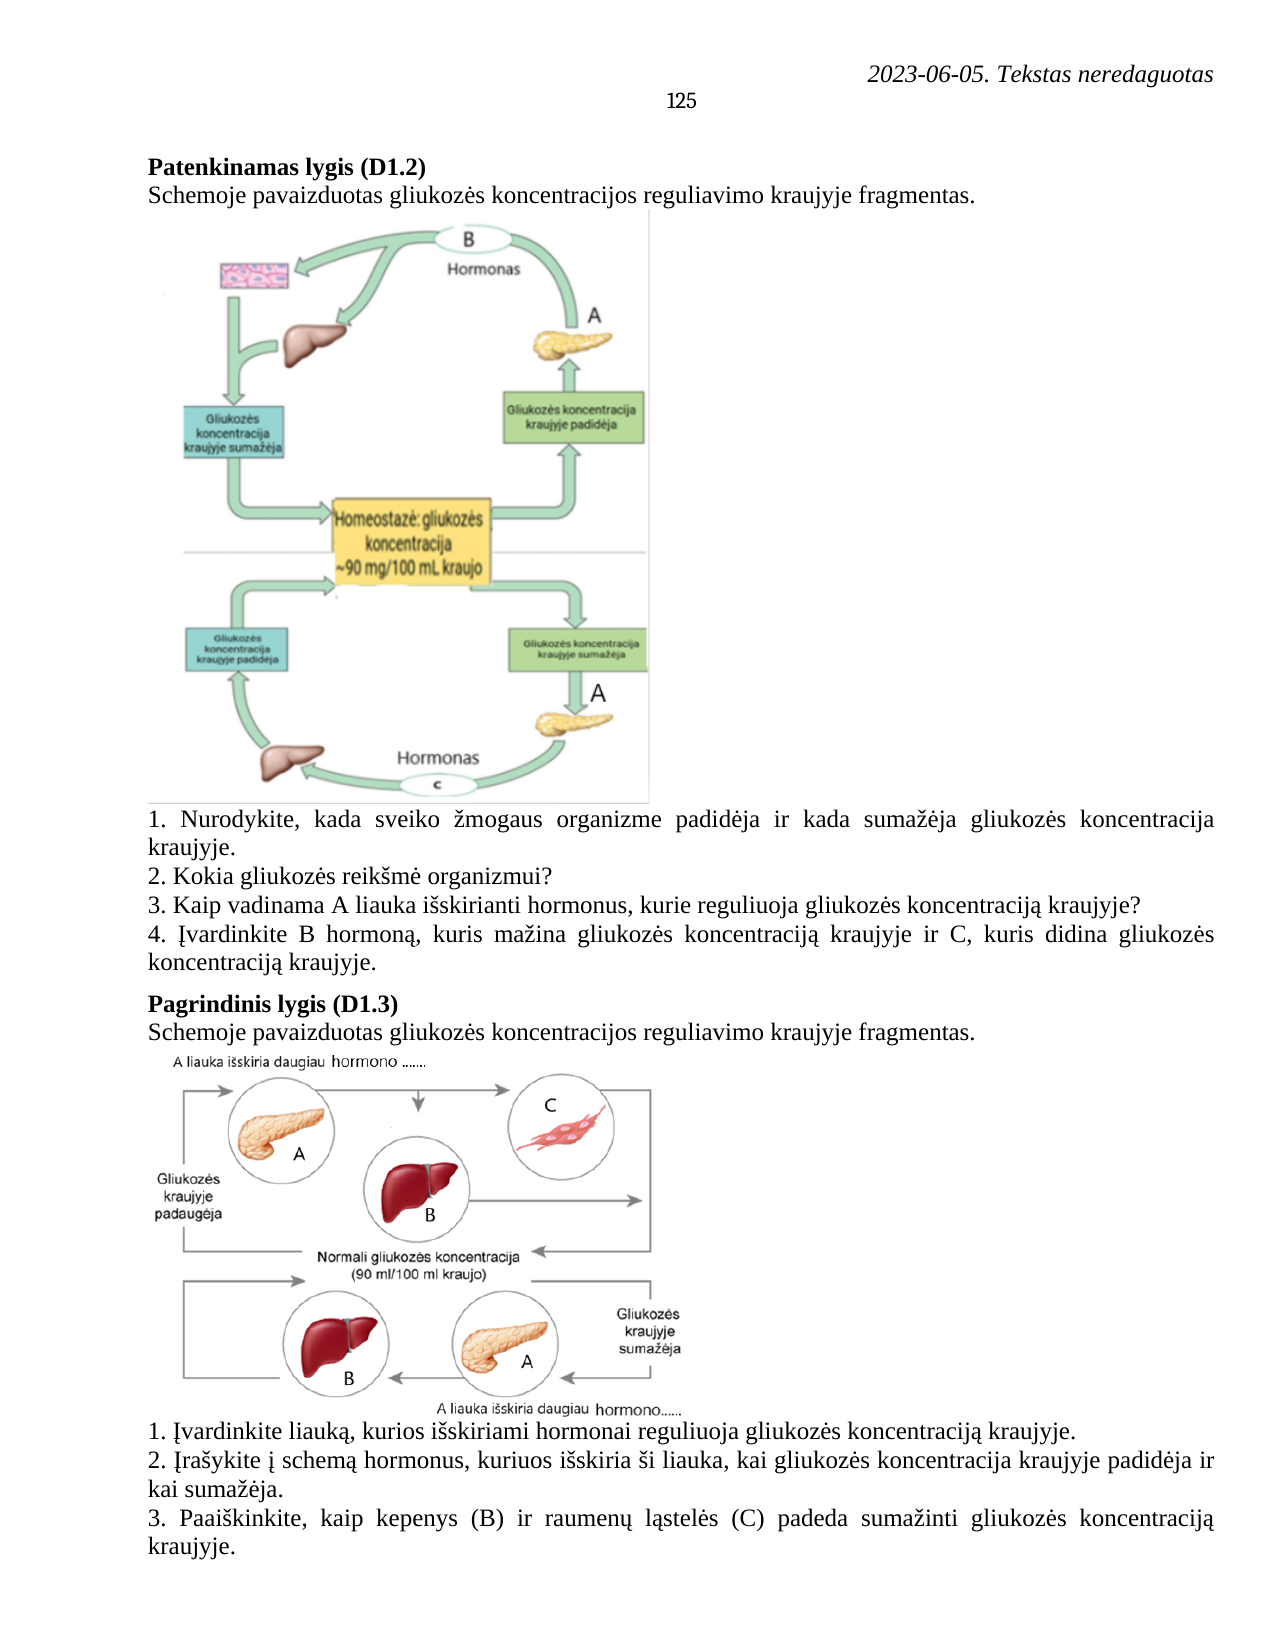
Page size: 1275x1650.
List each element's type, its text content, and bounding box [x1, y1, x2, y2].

text Schemoje pavaizduotas gliukozės koncentracijos reguliavimo kraujyje fragmentas. [148, 180, 1216, 209]
text Schemoje pavaizduotas gliukozės koncentracijos reguliavimo kraujyje fragmentas. [148, 1017, 1216, 1046]
text 4. Įvardinkite B hormoną, kuris mažina gliukozės koncentraciją kraujyje ir C, kuris didina gliukozės koncentraciją kraujyje. [148, 919, 1216, 976]
text 3. Kaip vadinama A liauka išskirianti hormonus, kurie reguliuoja gliukozės koncentraciją kraujyje? [148, 890, 1216, 919]
text 1. Įvardinkite liauką, kurios išskiriami hormonai reguliuoja gliukozės koncentraciją kraujyje. [148, 1416, 1216, 1445]
text 2. Kokia gliukozės reikšmė organizmui? [148, 861, 1216, 890]
text 2. Įrašykite į schemą hormonus, kuriuos išskiria ši liauka, kai gliukozės koncentracija kraujyje padidėja ir kai sumažėja. [148, 1445, 1216, 1503]
text 3. Paaiškinkite, kaip kepenys (B) ir raumenų ląstelės (C) padeda sumažinti gliukozės koncentraciją kraujyje. [148, 1503, 1216, 1560]
text Patenkinamas lygis (D1.2) [148, 152, 1216, 180]
text Pagrindinis lygis (D1.3) [148, 989, 1216, 1017]
picture [147, 1046, 752, 1417]
picture [147, 209, 650, 804]
text 1. Nurodykite, kada sveiko žmogaus organizme padidėja ir kada sumažėja gliukozės koncentracija kraujyje. [148, 804, 1216, 861]
